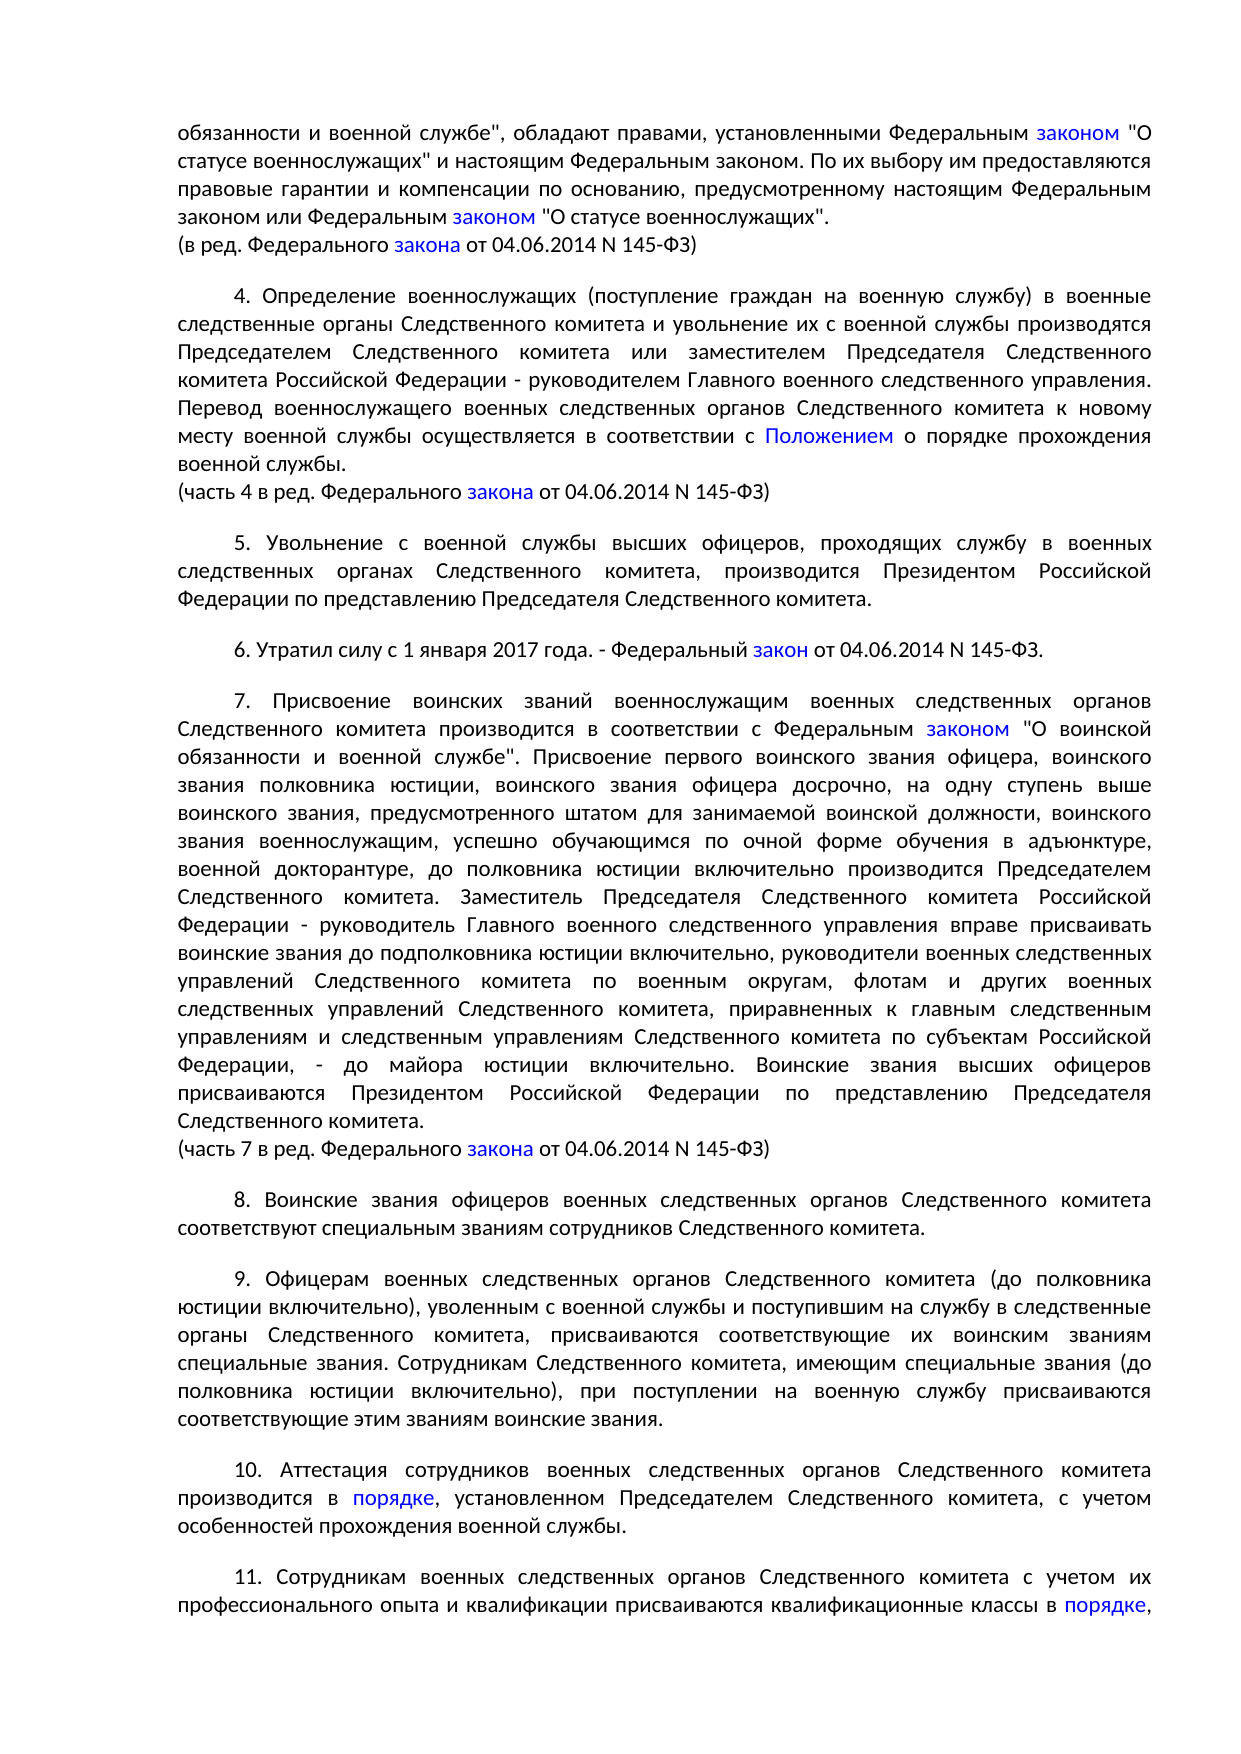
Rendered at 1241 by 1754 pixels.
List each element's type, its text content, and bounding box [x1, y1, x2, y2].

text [177, 1562, 1152, 1618]
text 10. Аттестация сотрудников военных следственных органов Следственного комитета производится в порядке, установленном Председателем Следственного комитета, с учетом особенностей прохождения военной службы. [177, 1455, 1152, 1539]
text 8. Воинские звания офицеров военных следственных органов Следственного комитета соответствуют специальным званиям сотрудников Следственного комитета. [177, 1185, 1152, 1241]
text 6. Утратил силу с 1 января 2017 года. - Федеральный закон от 04.06.2014 N 145-ФЗ. [177, 635, 1152, 663]
text 4. Определение военнослужащих (поступление граждан на военную службу) в военные следственные органы Следственного комитета и увольнение их с военной службы производятся Председателем Следственного комитета или заместителем Председателя Следственного комитета Российской Федерации - руководителем Главного военного следственного управления. Перевод военнослужащего военных следственных органов Следственного комитета к новому месту военной службы осуществляется в соответствии с Положением о порядке прохождения военной службы. [177, 281, 1152, 477]
text 7. Присвоение воинских званий военнослужащим военных следственных органов Следственного комитета производится в соответствии с Федеральным законом "О воинской обязанности и военной службе". Присвоение первого воинского звания офицера, воинского звания полковника юстиции, воинского звания офицера досрочно, на одну ступень выше воинского звания, предусмотренного штатом для занимаемой воинской должности, воинского звания военнослужащим, успешно обучающимся по очной форме обучения в адъюнктуре, военной докторантуре, до полковника юстиции включительно производится Председателем Следственного комитета. Заместитель Председателя Следственного комитета Российской Федерации - руководитель Главного военного следственного управления вправе присваивать воинские звания до подполковника юстиции включительно, руководители военных следственных управлений Следственного комитета по военным округам, флотам и других военных следственных управлений Следственного комитета, приравненных к главным следственным управлениям и следственным управлениям Следственного комитета по субъектам Российской Федерации, - до майора юстиции включительно. Воинские звания высших офицеров присваиваются Президентом Российской Федерации по представлению Председателя Следственного комитета. [177, 686, 1152, 1134]
text (в ред. Федерального закона от 04.06.2014 N 145-ФЗ) [177, 230, 1152, 258]
text 5. Увольнение с военной службы высших офицеров, проходящих службу в военных следственных органах Следственного комитета, производится Президентом Российской Федерации по представлению Председателя Следственного комитета. [177, 528, 1152, 612]
text (часть 4 в ред. Федерального закона от 04.06.2014 N 145-ФЗ) [177, 477, 1152, 505]
text 9. Офицерам военных следственных органов Следственного комитета (до полковника юстиции включительно), уволенным с военной службы и поступившим на службу в следственные органы Следственного комитета, присваиваются соответствующие их воинским званиям специальные звания. Сотрудникам Следственного комитета, имеющим специальные звания (до полковника юстиции включительно), при поступлении на военную службу присваиваются соответствующие этим званиям воинские звания. [177, 1264, 1152, 1432]
text (часть 7 в ред. Федерального закона от 04.06.2014 N 145-ФЗ) [177, 1134, 1152, 1162]
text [177, 118, 1152, 230]
